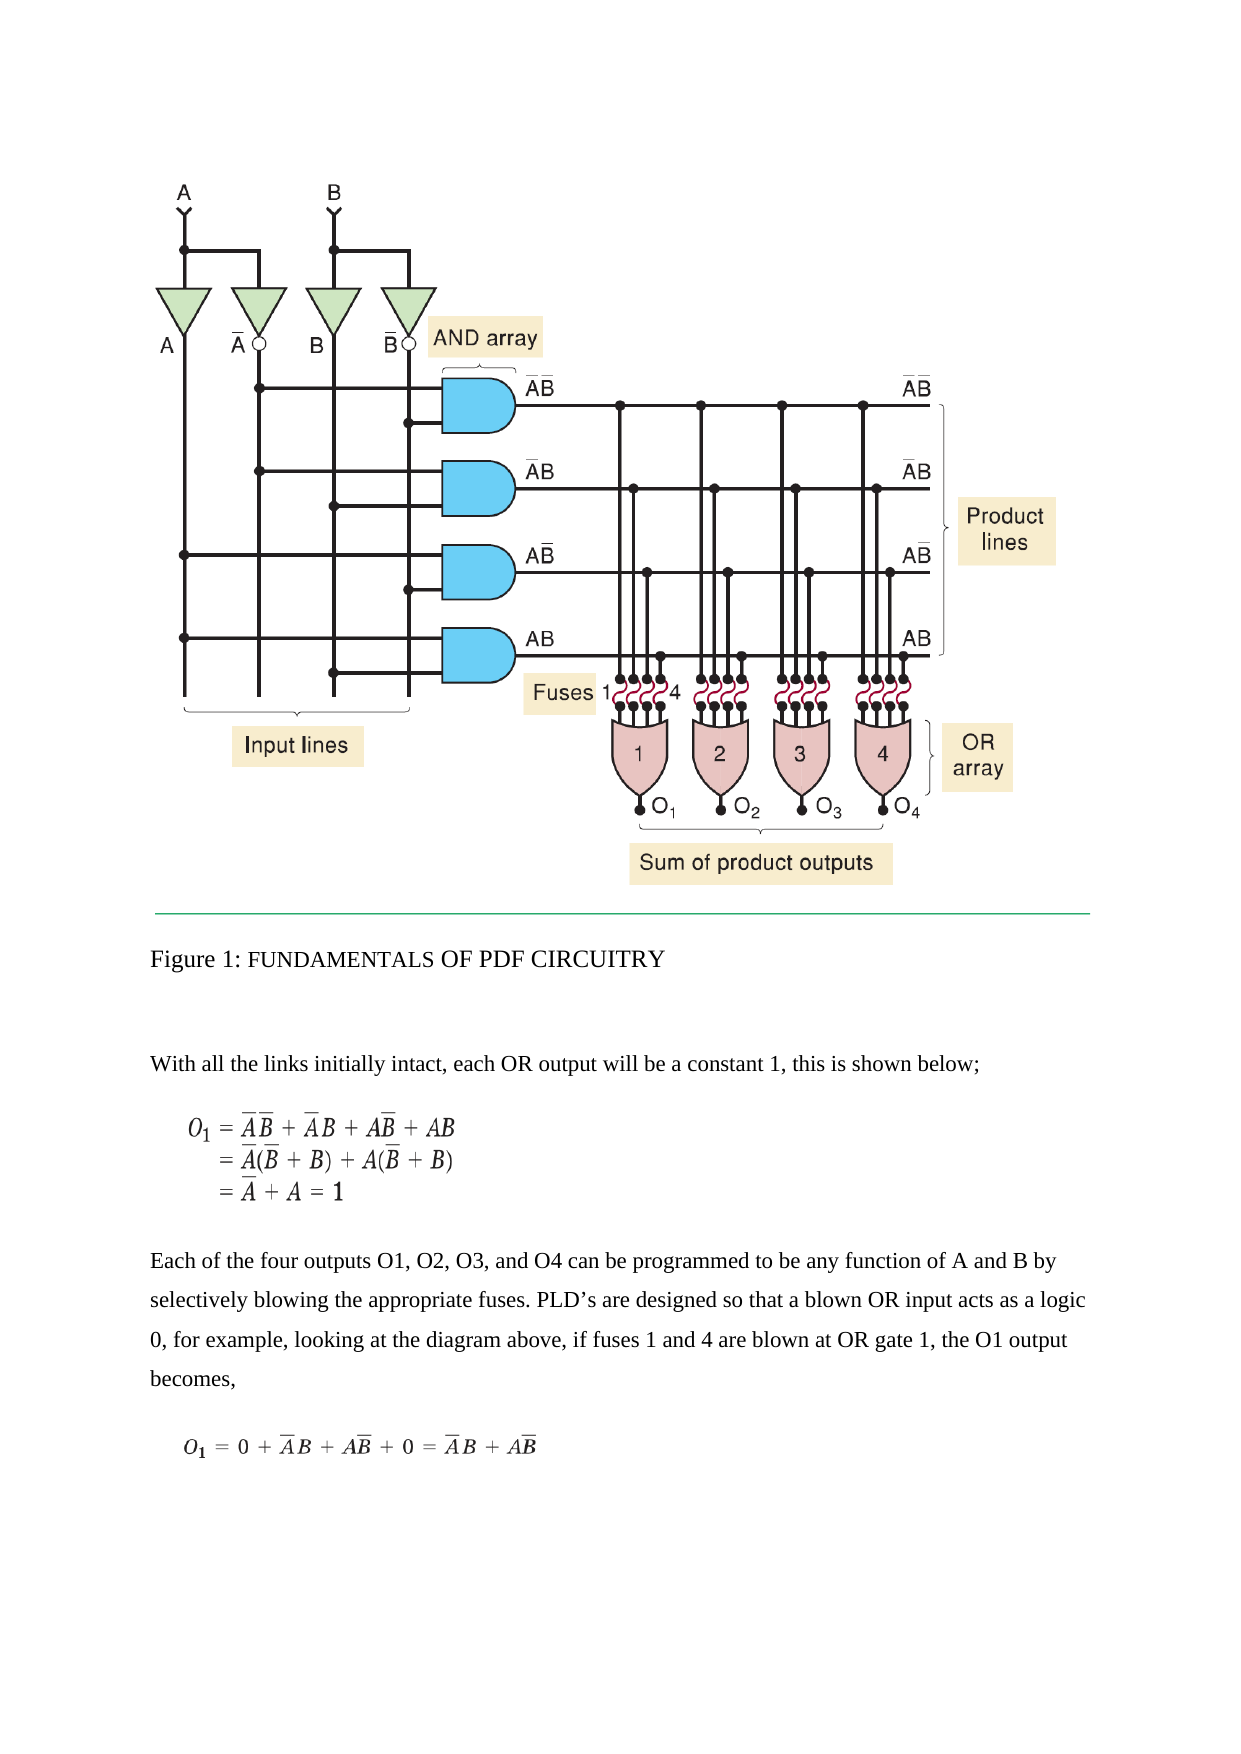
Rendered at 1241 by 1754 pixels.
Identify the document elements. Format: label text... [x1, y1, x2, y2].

picture [150, 1106, 487, 1217]
text Each of the four outputs O1, O2, O3, and O4 can be programmed to be any function of A and B by selectively blowing the appropriate fuses. PLD’s are designed so that a blown OR input acts as a logic 0, for example, looking at the diagram above, if fuses 1 and 4 are blown at OR gate 1, the O1 output becomes, [150, 1247, 1090, 1392]
picture [150, 150, 1091, 915]
text Figure 1: FUNDAMENTALS OF PDF CIRCUITRY [150, 944, 1090, 973]
text With all the links initially intact, each OR output will be a constant 1, this is shown below; [150, 1050, 1090, 1076]
picture [150, 1421, 611, 1484]
